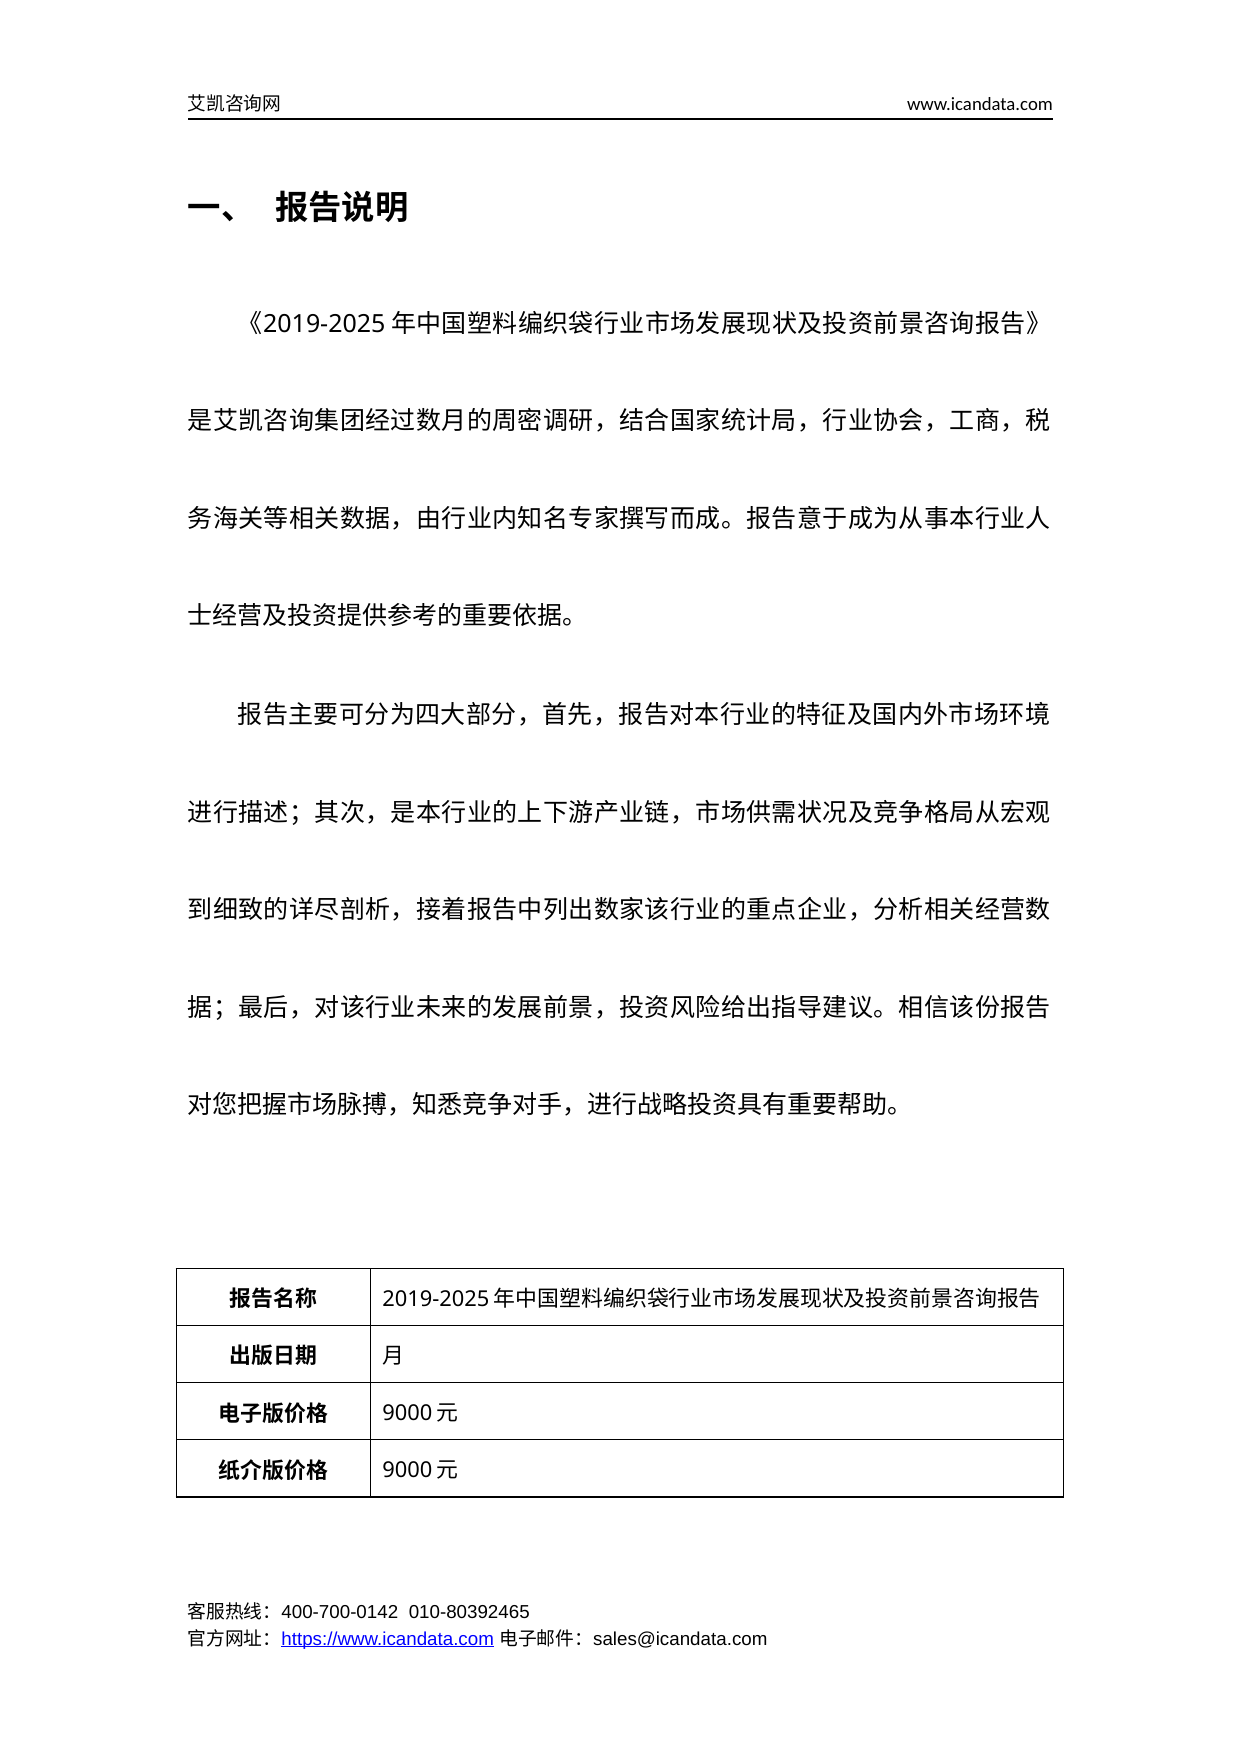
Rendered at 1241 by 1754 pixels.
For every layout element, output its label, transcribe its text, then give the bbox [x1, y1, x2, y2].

text 《2019-2025年中国塑料编织袋行业市场发展现状及投资前景咨询报告》是艾凯咨询集团经过数月的周密调研，结合国家统计局，行业协会，工商，税务海关等相关数据，由行业内知名专家撰写而成。报告意于成为从事本行业人士经营及投资提供参考的重要依据。 [187, 289, 1053, 646]
table_cell 9000元 [371, 1440, 1063, 1496]
table_cell 出版日期 [177, 1326, 370, 1382]
table_header 2019-2025年中国塑料编织袋行业市场发展现状及投资前景咨询报告 [371, 1269, 1063, 1325]
text 报告主要可分为四大部分，首先，报告对本行业的特征及国内外市场环境进行描述；其次，是本行业的上下游产业链，市场供需状况及竞争格局从宏观到细致的详尽剖析，接着报告中列出数家该行业的重点企业，分析相关经营数据；最后，对该行业未来的发展前景，投资风险给出指导建议。相信该份报告对您把握市场脉搏，知悉竞争对手，进行战略投资具有重要帮助。 [187, 681, 1053, 1136]
table_cell 月 [371, 1326, 1063, 1382]
table_cell 纸介版价格 [177, 1440, 370, 1496]
table_cell 电子版价格 [177, 1383, 370, 1439]
subtitle 报告说明 [187, 172, 1053, 237]
table_cell 9000元 [371, 1383, 1063, 1439]
table_header 报告名称 [177, 1269, 370, 1325]
